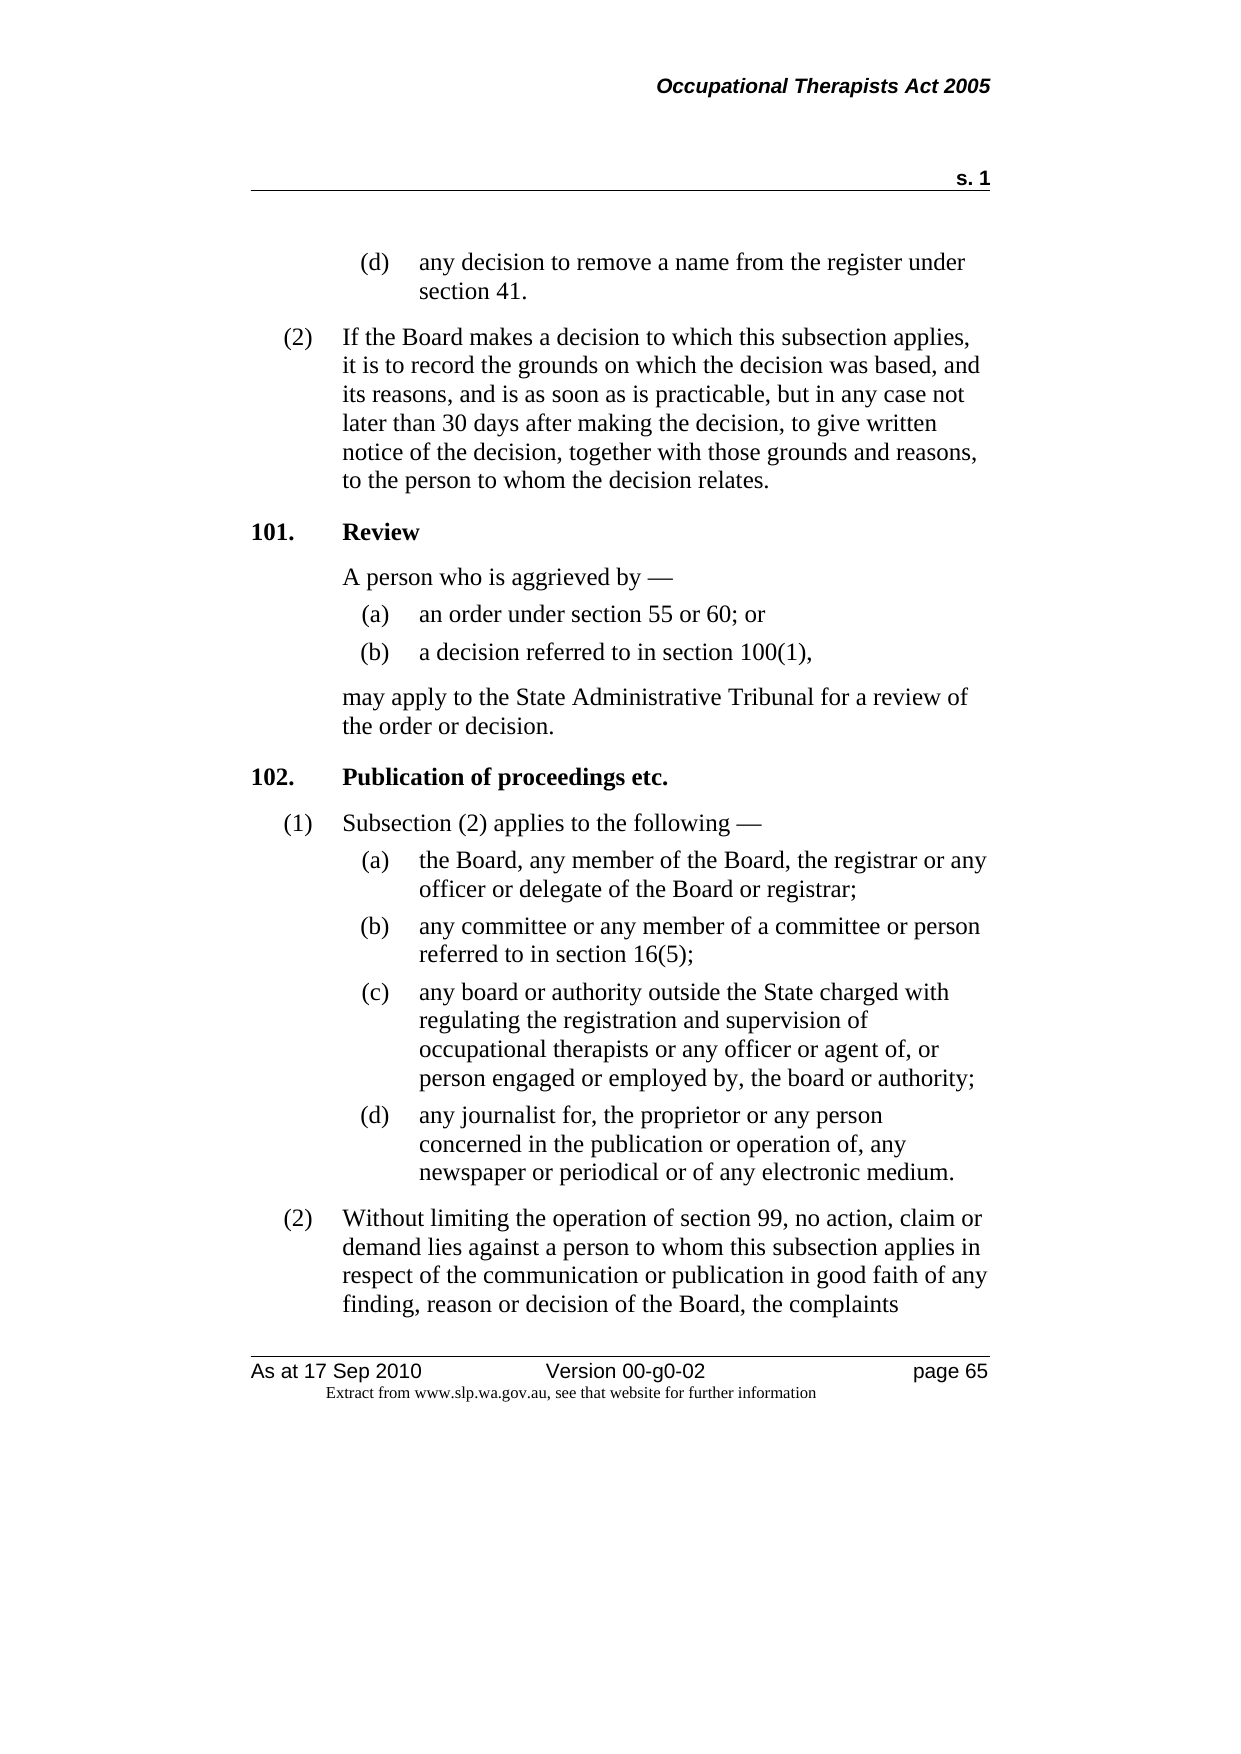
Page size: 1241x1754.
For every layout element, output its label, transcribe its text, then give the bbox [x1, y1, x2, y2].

text A person who is aggrieved by — [251, 562, 990, 591]
text may apply to the State Administrative Tribunal for a review of the order or decision. [251, 682, 990, 739]
text (a) an order under section 55 or 60; or [251, 599, 990, 628]
text (c) any board or authority outside the State charged with regulating the registration and supervision of occupational therapists or any officer or agent of, or person engaged or employed by, the board or authority; [251, 977, 990, 1092]
text (2) If the Board makes a decision to which this subsection applies, it is to record the grounds on which the decision was based, and its reasons, and is as soon as is practicable, but in any case not later than 30 days after making the decision, to give written notice of the decision, together with those grounds and reasons, to the person to whom the decision relates. [251, 322, 990, 494]
subtitle 102. Publication of proceedings etc. [251, 762, 990, 791]
text (d) any journalist for, the proprietor or any person concerned in the publication or operation of, any newspaper or periodical or of any electronic medium. [251, 1100, 990, 1186]
subtitle 101. Review [251, 517, 990, 546]
text (b) any committee or any member of a committee or person referred to in section 16(5); [251, 911, 990, 968]
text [251, 1203, 990, 1318]
text (a) the Board, any member of the Board, the registrar or any officer or delegate of the Board or registrar; [251, 845, 990, 902]
text (b) a decision referred to in section 100(1), [251, 637, 990, 665]
text (d) any decision to remove a name from the register under section 41. [251, 247, 990, 305]
text (1) Subsection (2) applies to the following — [251, 808, 990, 837]
